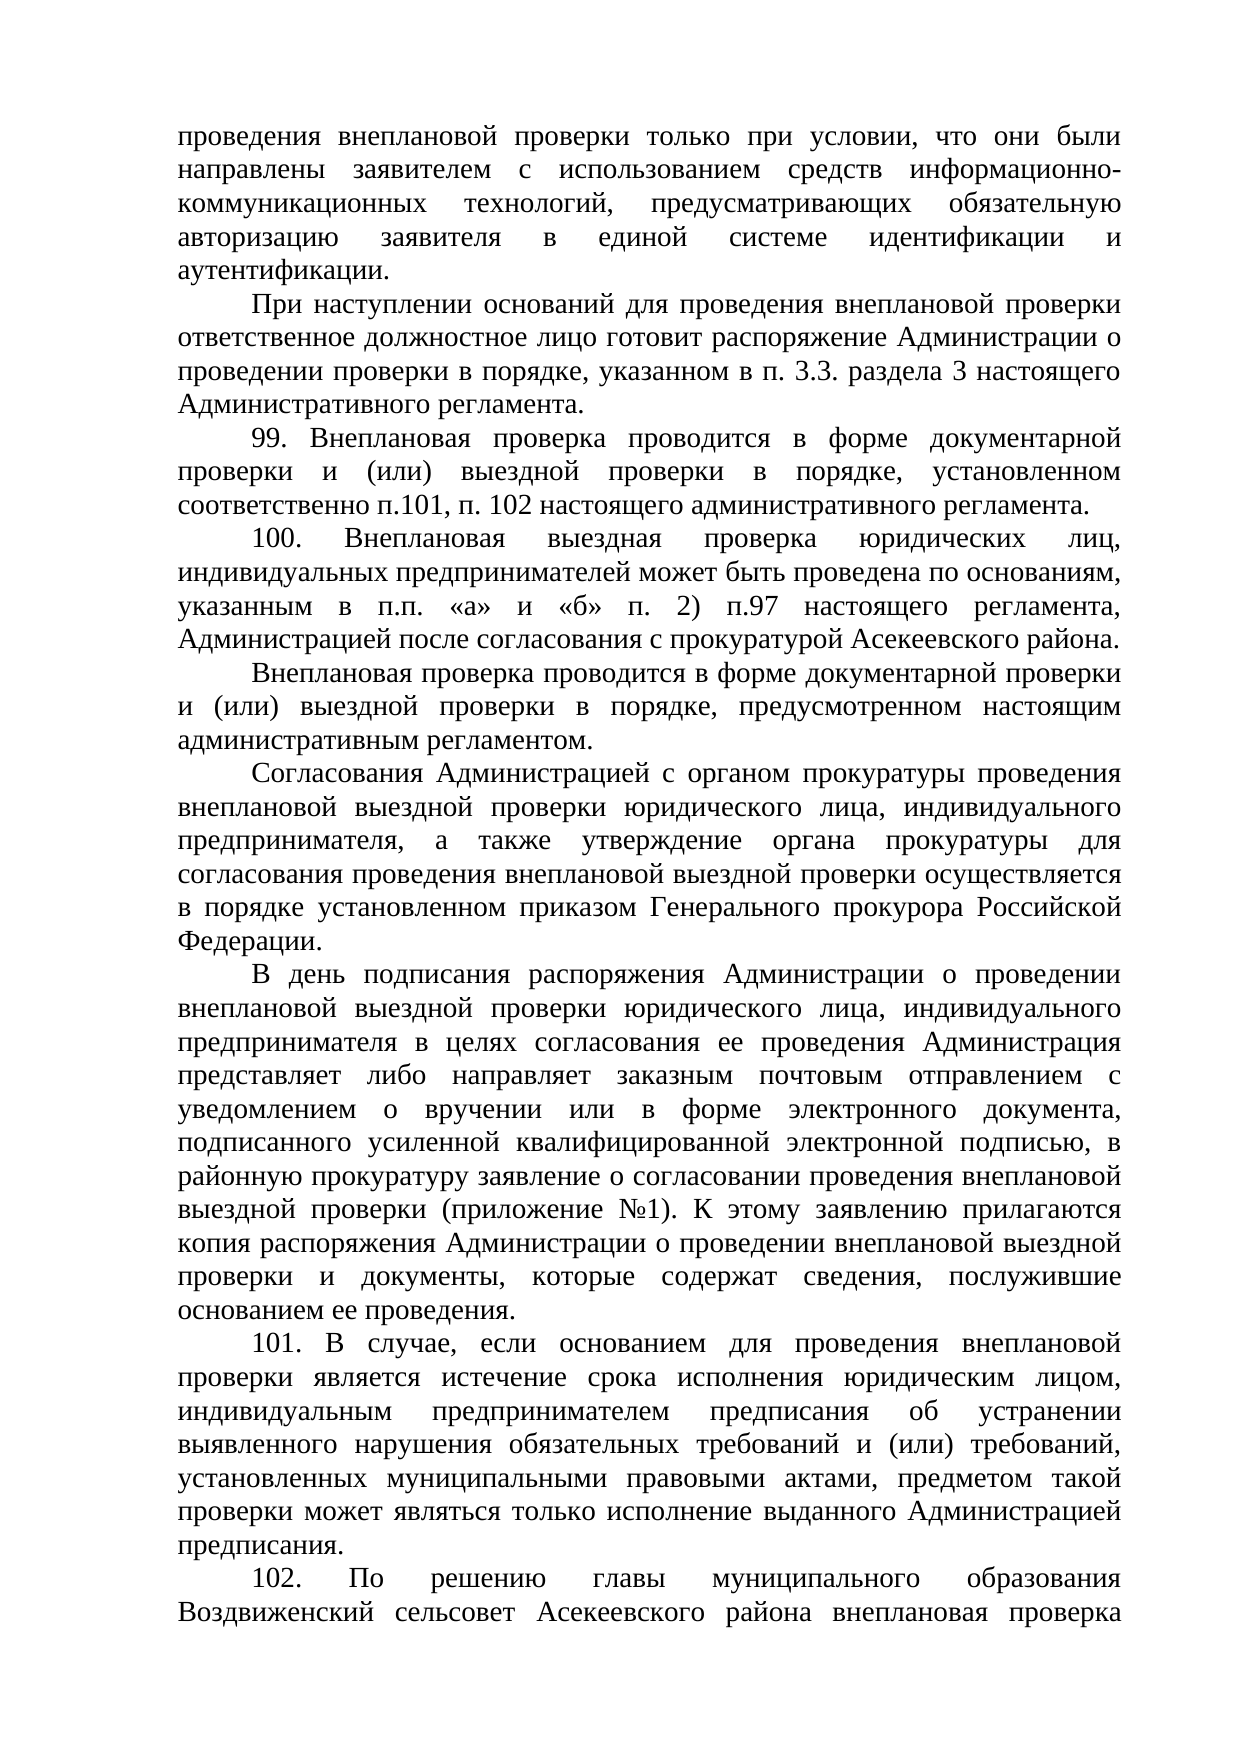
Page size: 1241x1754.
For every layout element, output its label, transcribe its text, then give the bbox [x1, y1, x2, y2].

text 100. Внеплановая выездная проверка юридических лиц, индивидуальных предпринимателей может быть проведена по основаниям, указанным в п.п. «а» и «б» п. 2) п.97 настоящего регламента, Администрацией после согласования с прокуратурой Асекеевского района. [177, 521, 1122, 655]
text 99. Внеплановая проверка проводится в форме документарной проверки и (или) выездной проверки в порядке, установленном соответственно п.101, п. 102 настоящего административного регламента. [177, 420, 1122, 521]
text 101. В случае, если основанием для проведения внеплановой проверки является истечение срока исполнения юридическим лицом, индивидуальным предпринимателем предписания об устранении выявленного нарушения обязательных требований и (или) требований, установленных муниципальными правовыми актами, предметом такой проверки может являться только исполнение выданного Администрацией предписания. [177, 1326, 1122, 1560]
text Внеплановая проверка проводится в форме документарной проверки и (или) выездной проверки в порядке, предусмотренном настоящим административным регламентом. [177, 655, 1122, 755]
text Согласования Администрацией с органом прокуратуры проведения внеплановой выездной проверки юридического лица, индивидуального предпринимателя, а также утверждение органа прокуратуры для согласования проведения внеплановой выездной проверки осуществляется в порядке установленном приказом Генерального прокурора Российской Федерации. [177, 755, 1122, 957]
text При наступлении оснований для проведения внеплановой проверки ответственное должностное лицо готовит распоряжение Администрации о проведении проверки в порядке, указанном в п. 3.3. раздела 3 настоящего Административного регламента. [177, 286, 1122, 420]
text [177, 1560, 1122, 1627]
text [177, 118, 1122, 286]
text В день подписания распоряжения Администрации о проведении внеплановой выездной проверки юридического лица, индивидуального предпринимателя в целях согласования ее проведения Администрация представляет либо направляет заказным почтовым отправлением с уведомлением о вручении или в форме электронного документа, подписанного усиленной квалифицированной электронной подписью, в районную прокуратуру заявление о согласовании проведения внеплановой выездной проверки (приложение №1). К этому заявлению прилагаются копия распоряжения Администрации о проведении внеплановой выездной проверки и документы, которые содержат сведения, послужившие основанием ее проведения. [177, 957, 1122, 1326]
